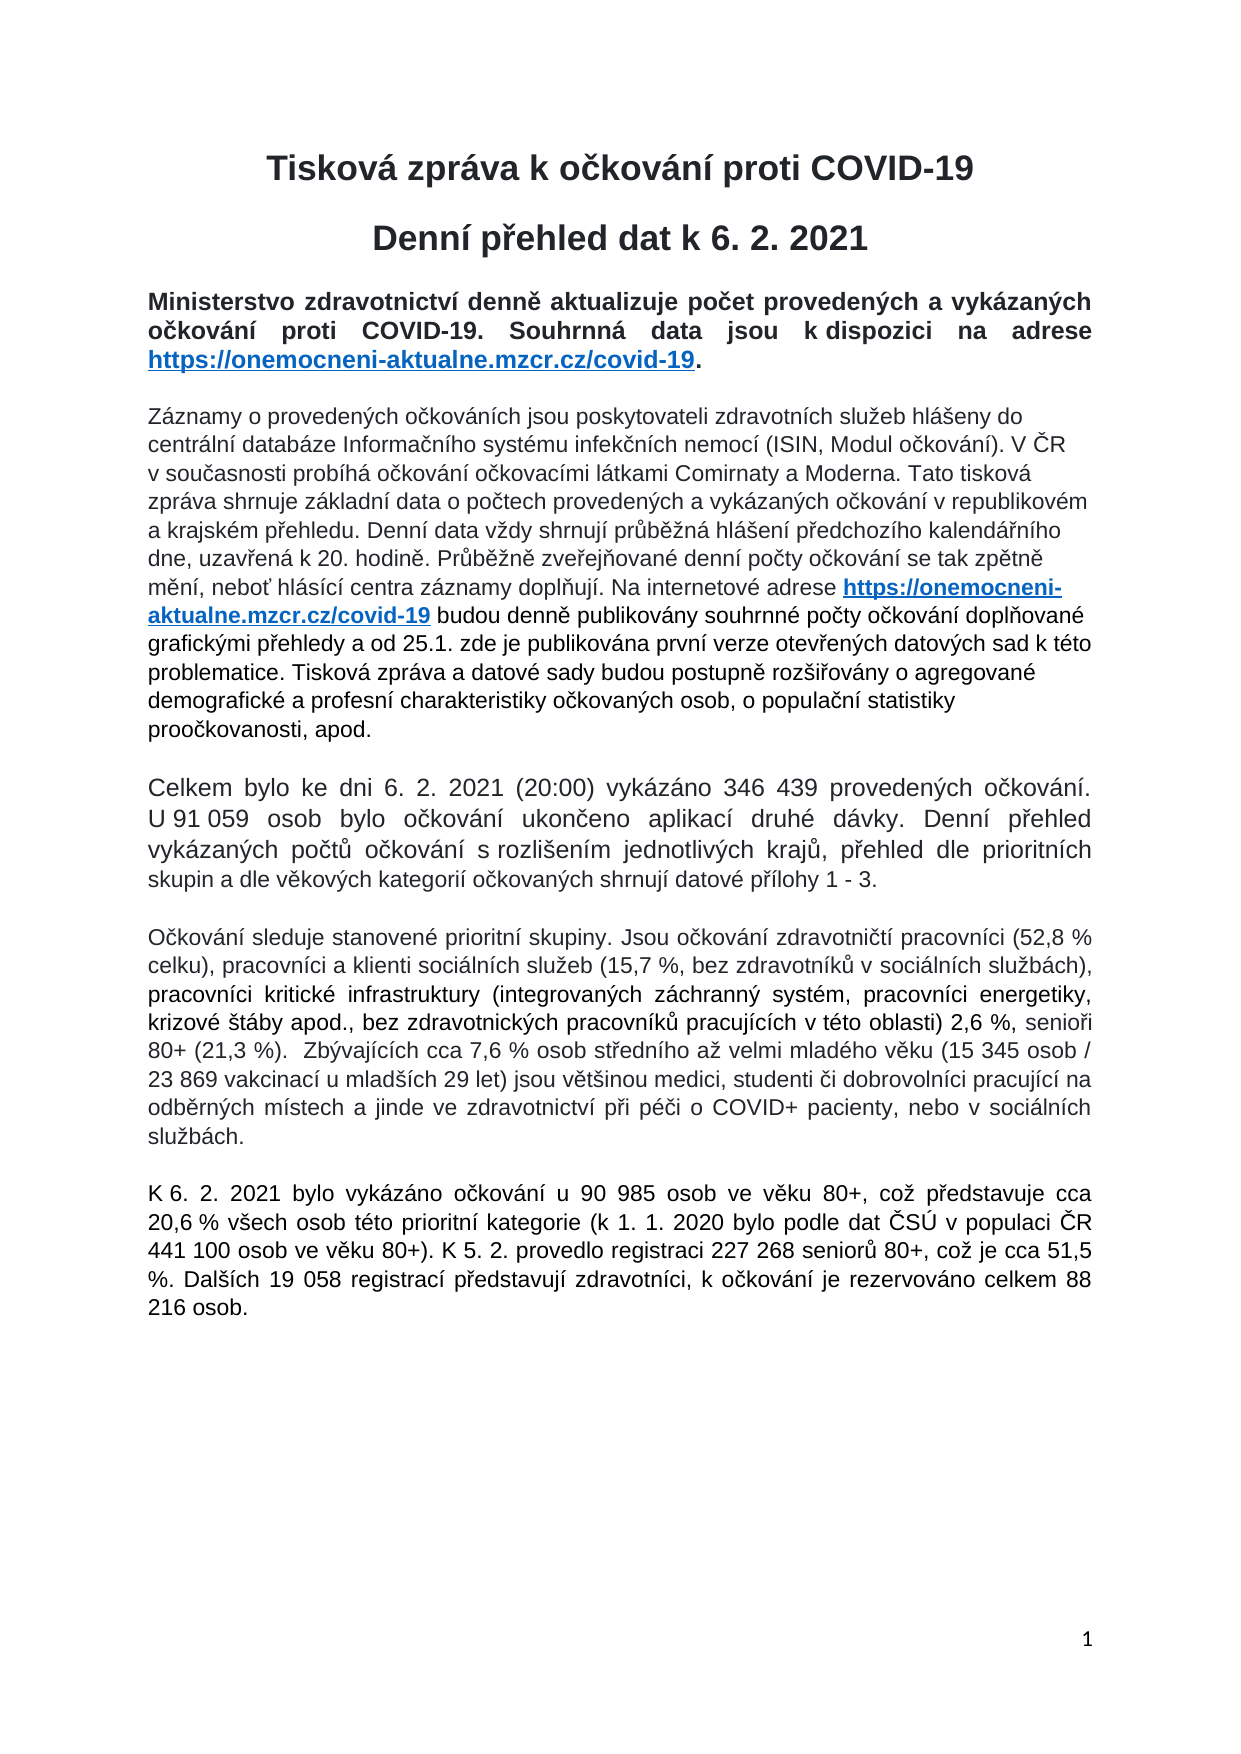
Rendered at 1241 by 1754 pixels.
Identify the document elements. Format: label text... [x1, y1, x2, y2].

text Celkem bylo ke dni 6. 2. 2021 (20:00) vykázáno 346 439 provedených očkování. U 91 059 osob bylo očkování ukončeno aplikací druhé dávky. Denní přehled vykázaných počtů očkování s rozlišením jednotlivých krajů, přehled dle prioritních skupin a dle věkových kategorií očkovaných shrnují datové přílohy 1 - 3. [148, 773, 1093, 892]
text K 6. 2. 2021 bylo vykázáno očkování u 90 985 osob ve věku 80+, což představuje cca 20,6 % všech osob této prioritní kategorie (k 1. 1. 2020 bylo podle dat ČSÚ v populaci ČR 441 100 osob ve věku 80+). K 5. 2. provedlo registraci 227 268 seniorů 80+, což je cca 51,5 %. Dalších 19 058 registrací představují zdravotníci, k očkování je rezervováno celkem 88 216 osob. [148, 1180, 1093, 1321]
text Tisková zpráva k očkování proti COVID-19 [148, 148, 1093, 188]
text Očkování sleduje stanovené prioritní skupiny. Jsou očkování zdravotničtí pracovníci (52,8 % celku), pracovníci a klienti sociálních služeb (15,7 %, bez zdravotníků v sociálních službách), pracovníci kritické infrastruktury (integrovaných záchranný systém, pracovníci energetiky, krizové štáby apod., bez zdravotnických pracovníků pracujících v této oblasti) 2,6 %, senioři 80+ (21,3 %). Zbývajících cca 7,6 % osob středního až velmi mladého věku (15 345 osob / 23 869 vakcinací u mladších 29 let) jsou většinou medici, studenti či dobrovolníci pracující na odběrných místech a jinde ve zdravotnictví při péči o COVID+ pacienty, nebo v sociálních službách. [148, 924, 1093, 1149]
subtitle Záznamy o provedených očkováních jsou poskytovateli zdravotních služeb hlášeny do centrální databáze Informačního systému infekčních nemocí (ISIN, Modul očkování). V ČR v současnosti probíhá očkování očkovacími látkami Comirnaty a Moderna. Tato tisková zpráva shrnuje základní data o počtech provedených a vykázaných očkování v republikovém a krajském přehledu. Denní data vždy shrnují průběžná hlášení předchozího kalendářního dne, uzavřená k 20. hodině. Průběžně zveřejňované denní počty očkování se tak zpětně mění, neboť hlásící centra záznamy doplňují. Na internetové adrese https://onemocneni-aktualne.mzcr.cz/covid-19 budou denně publikovány souhrnné počty očkování doplňované grafickými přehledy a od 25.1. zde je publikována první verze otevřených datových sad k této problematice. Tisková zpráva a datové sady budou postupně rozšiřovány o agregované demografické a profesní charakteristiky očkovaných osob, o populační statistiky proočkovanosti, apod. [148, 403, 1093, 742]
text Ministerstvo zdravotnictví denně aktualizuje počet provedených a vykázaných očkování proti COVID-19. Souhrnná data jsou k dispozici na adrese https://onemocneni-aktualne.mzcr.cz/covid-19. [148, 287, 1093, 374]
text Denní přehled dat k 6. 2. 2021 [148, 217, 1093, 258]
